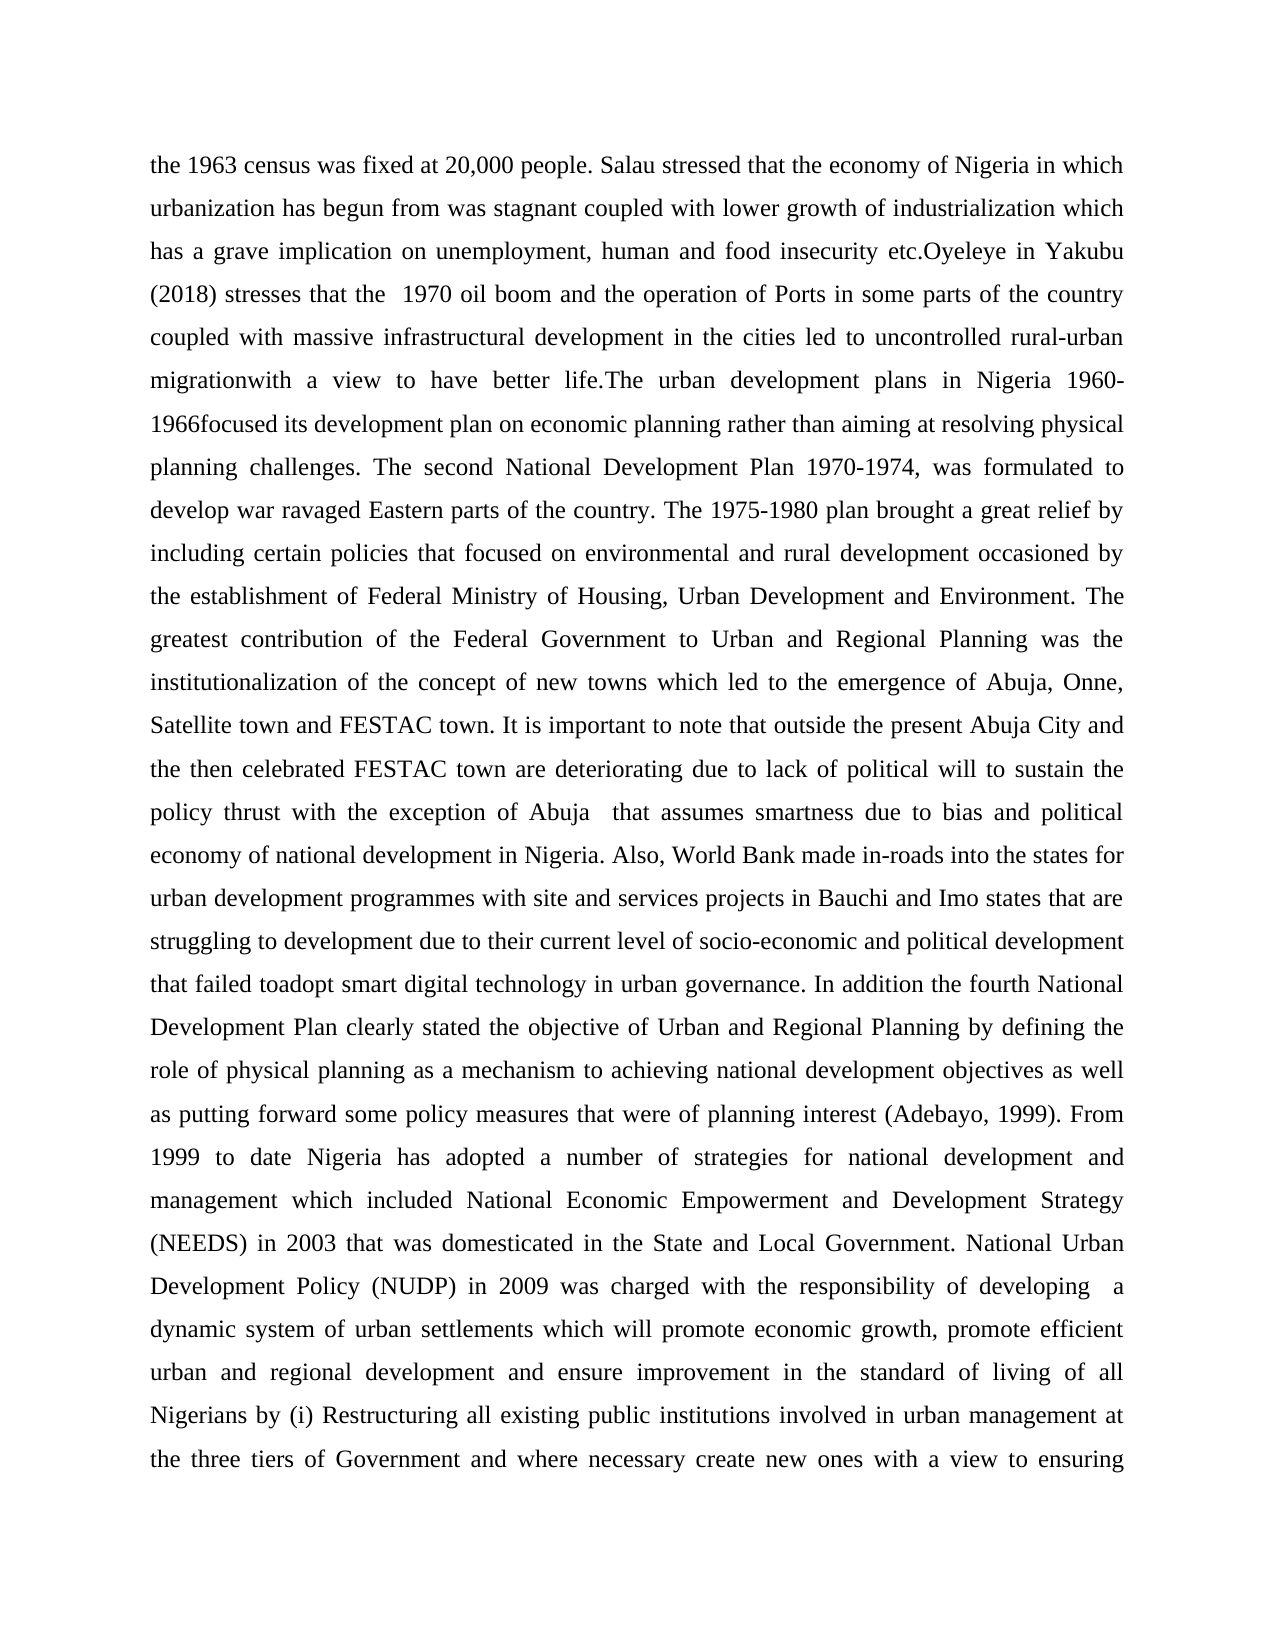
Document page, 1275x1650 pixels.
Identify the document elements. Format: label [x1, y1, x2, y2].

text [150, 150, 1125, 1472]
